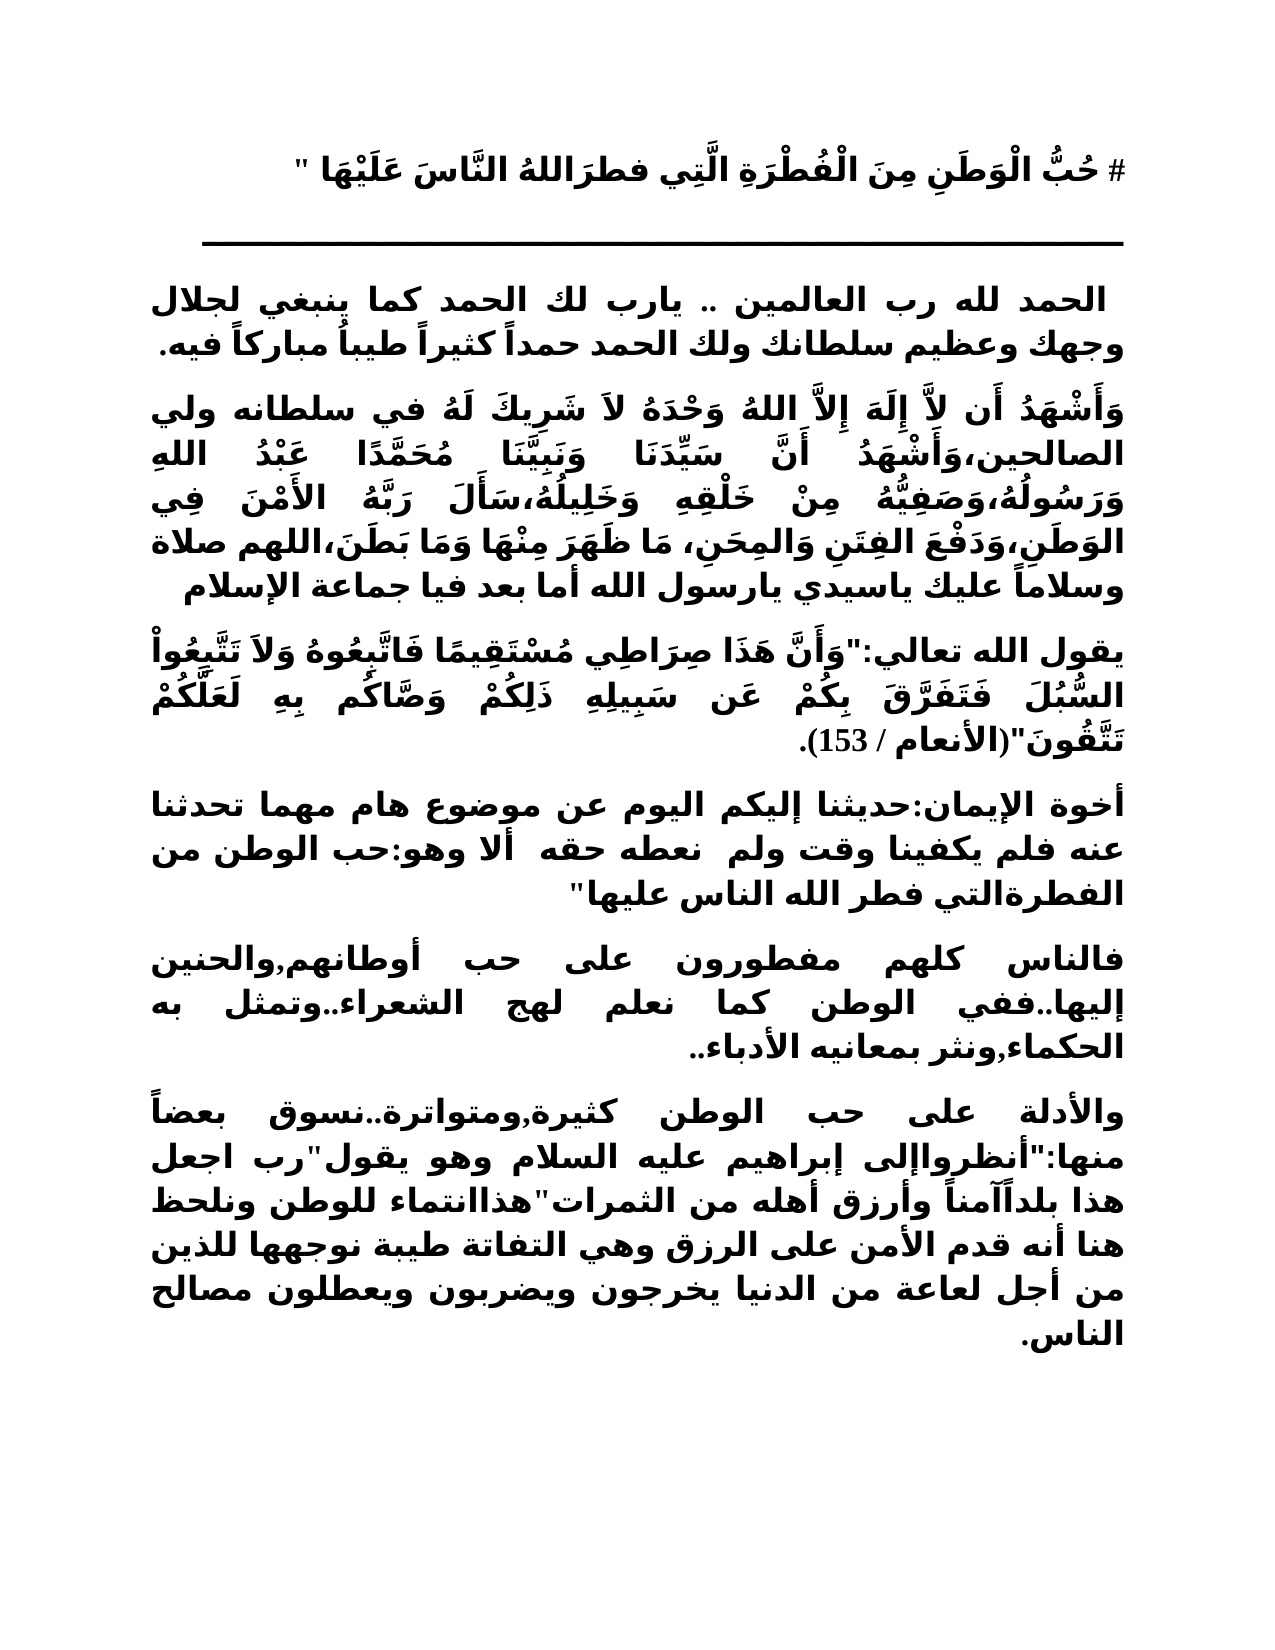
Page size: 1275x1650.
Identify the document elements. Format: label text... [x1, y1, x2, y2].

text أخوة الإيمان:حديثنا إليكم اليوم عن موضوع هام مهما تحدثنا عنه فلم يكفينا وقت ولم نعطه حقه ألا وهو:حب الوطن من الفطرةالتي فطر الله الناس عليها" [150, 785, 1125, 912]
text يقول الله تعالي:"وَأَنَّ هَذَا صِرَاطِي مُسْتَقِيمًا فَاتَّبِعُوهُ وَلاَ تَتَّبِعُواْ السُّبُلَ فَتَفَرَّقَ بِكُمْ عَن سَبِيلِهِ ذَلِكُمْ وَصَّاكُم بِهِ لَعَلَّكُمْ تَتَّقُونَ"(الأنعام / 153). [150, 632, 1125, 758]
text الحمد لله رب العالمين .. يارب لك الحمد كما ينبغي لجلال وجهك وعظيم سلطانك ولك الحمد حمداً كثيراً طيباُ مباركاً فيه. [150, 280, 1125, 363]
text ـــــــــــــــــــــــــــــــــــــــــــــــــــــــــــــــــــــــــــــــــ [150, 215, 1125, 253]
text فالناس كلهم مفطورون على حب أوطانهم,والحنين إليها..ففي الوطن كما نعلم لهج الشعراء..وتمثل به الحكماء,ونثر بمعانيه الأدباء.. [150, 939, 1125, 1066]
text والأدلة على حب الوطن كثيرة,ومتواترة..نسوق بعضاً منها:"أنظرواإلى إبراهيم عليه السلام وهو يقول"رب اجعل هذا بلداًآمناً وأرزق أهله من الثمرات"هذاانتماء للوطن ونلحظ هنا أنه قدم الأمن على الرزق وهي التفاتة طيبة نوجهها للذين من أجل لعاعة من الدنيا يخرجون ويضربون ويعطلون مصالح الناس. [150, 1092, 1125, 1352]
text # حُبُّ الْوَطَنِ مِنَ الْفُطْرَةِ الَّتِي فطرَاللهُ النَّاسَ عَلَيْهَا " [150, 150, 1125, 188]
text وَأَشْهَدُ أَن لاَّ إِلَهَ إِلاَّ اللهُ وَحْدَهُ لاَ شَرِيكَ لَهُ في سلطانه ولي الصالحين،وَأَشْهَدُ أَنَّ سَيِّدَنَا وَنَبِيَّنَا مُحَمَّدًا عَبْدُ اللهِ وَرَسُولُهُ،وَصَفِيُّهُ مِنْ خَلْقِهِ وَخَلِيلُهُ،سَأَلَ رَبَّهُ الأَمْنَ فِي الوَطَنِ،وَدَفْعَ الفِتَنِ وَالمِحَنِ، مَا ظَهَرَ مِنْهَا وَمَا بَطَنَ،اللهم صلاة وسلاماً عليك ياسيدي يارسول الله أما بعد فيا جماعة الإسلام [150, 389, 1125, 605]
